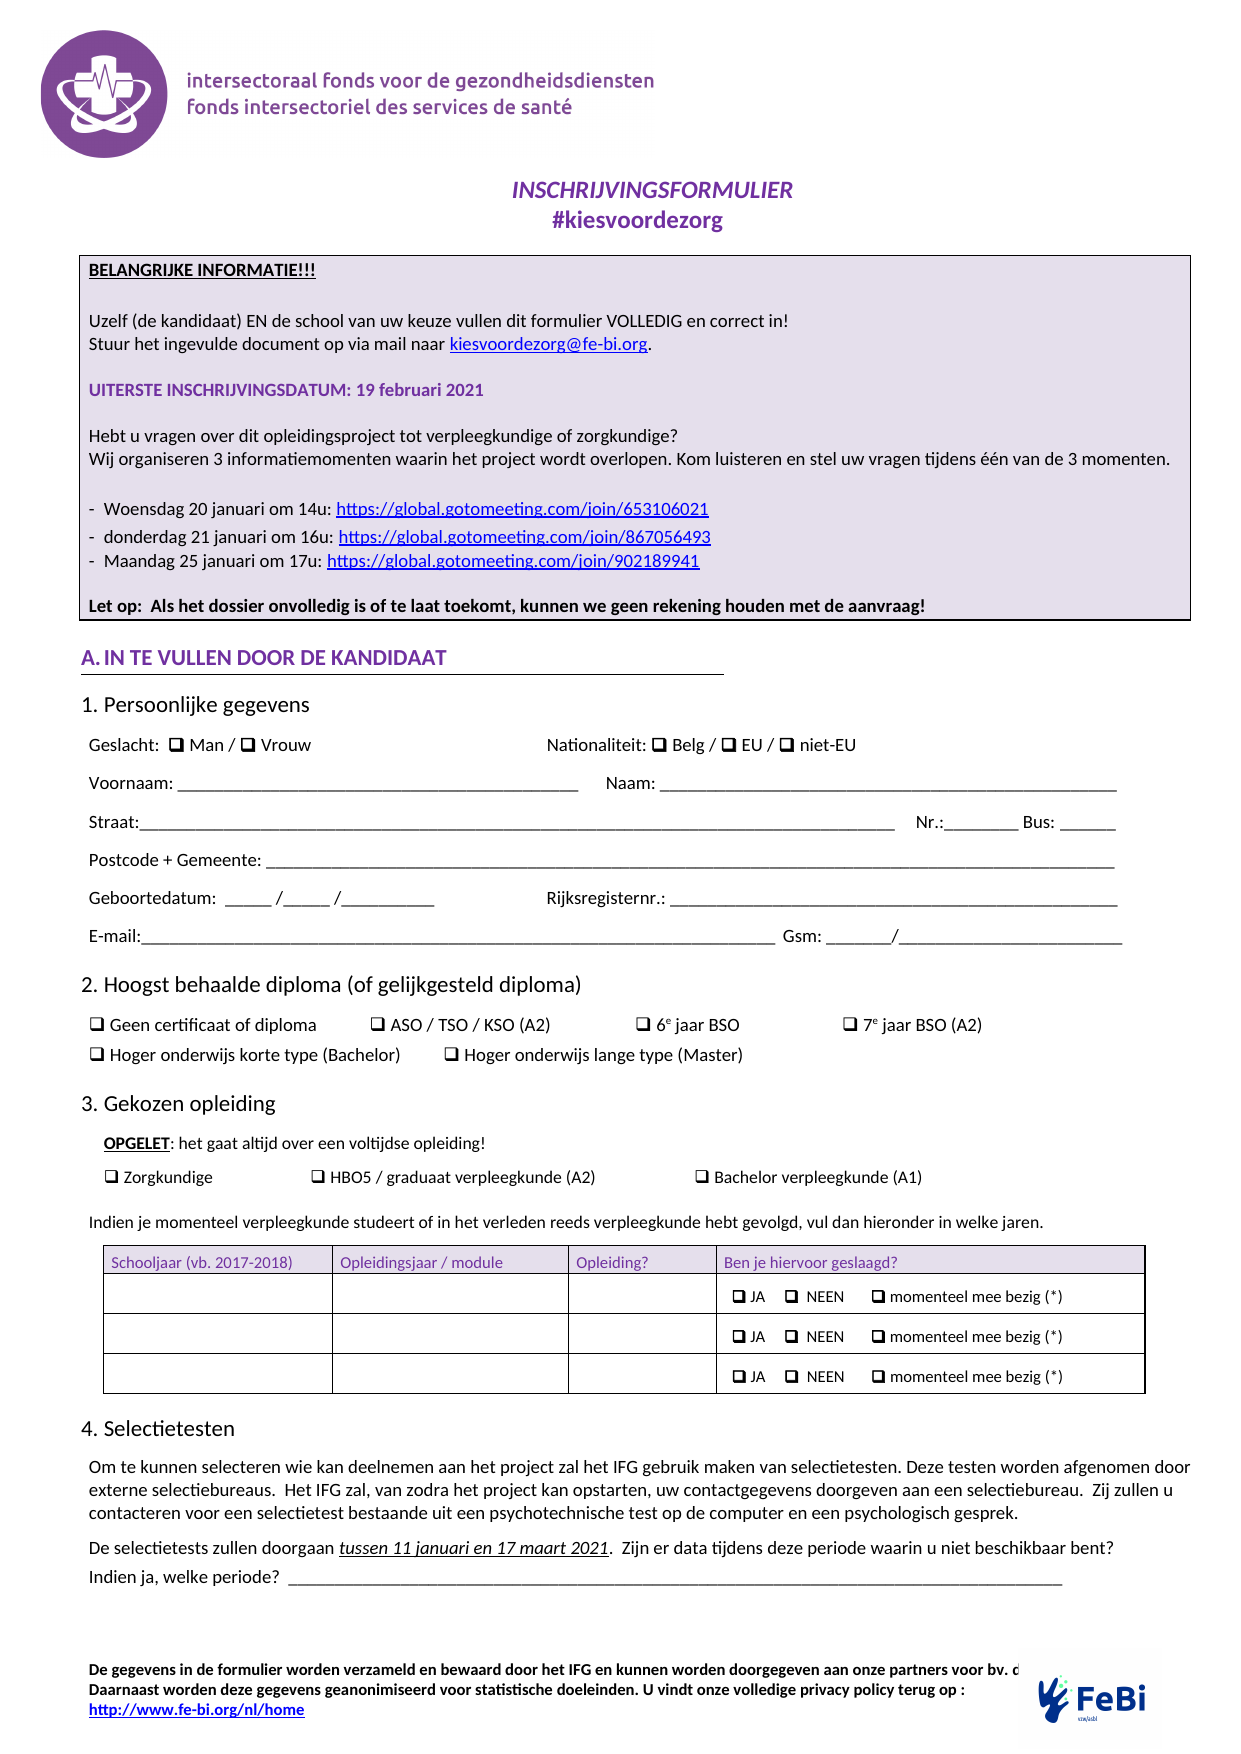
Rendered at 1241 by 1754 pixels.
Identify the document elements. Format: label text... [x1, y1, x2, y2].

table_cell [333, 1274, 568, 1313]
table_cell [333, 1354, 568, 1393]
text OPGELET: het gaat altijd over een voltijdse opleiding! [103, 1132, 1167, 1154]
text Wij organiseren 3 informatiemomenten waarin het project wordt overlopen. Kom luisteren en stel uw vragen tijdens één van de 3 momenten. [80, 444, 1190, 467]
text Let op: Als het dossier onvolledig is of te laat toekomt, kunnen we geen rekening houden met de aanvraag! [80, 591, 1190, 619]
table_cell [569, 1274, 716, 1313]
picture [40, 30, 655, 158]
table_cell [104, 1274, 332, 1313]
text E-mail:____________________________________________________________________ Gsm: _______/________________________ [89, 924, 1182, 947]
list Persoonlijke gegevens [81, 690, 1167, 718]
table_cell [104, 1314, 332, 1353]
text Indien je momenteel verpleegkunde studeert of in het verleden reeds verpleegkunde hebt gevolgd, vul dan hieronder in welke jaren. [89, 1211, 1167, 1233]
text INSCHRIJVINGSFORMULIER [103, 174, 1167, 204]
table_header Ben je hiervoor geslaagd? [717, 1246, 1144, 1273]
table_header Schooljaar (vb. 2017-2018) [104, 1246, 332, 1273]
title #kiesvoordezorg [103, 204, 1019, 235]
table_cell JA NEEN momenteel mee bezig (*) [717, 1274, 1144, 1313]
text De selectietests zullen doorgaan tussen 11 januari en 17 maart 2021. Zijn er data tijdens deze periode waarin u niet beschikbaar bent? [89, 1536, 1211, 1559]
list Woensdag 20 januari om 14u: https://global.gotomeeting.com/join/653106021 [80, 489, 1190, 518]
list Gekozen opleiding [81, 1089, 1167, 1117]
text Geboortedatum: _____ /_____ /__________ Rijksregisternr.: ________________________________________________ [89, 886, 1182, 909]
text Stuur het ingevulde document op via mail naar kiesvoordezorg@fe-bi.org. [80, 329, 1190, 352]
list Hoogst behaalde diploma (of gelijkgesteld diploma) [81, 970, 1167, 998]
text Hebt u vragen over dit opleidingsproject tot verpleegkundige of zorgkundige? [80, 421, 1190, 444]
table_cell [569, 1314, 716, 1353]
text Zorgkundige HBO5 / graduaat verpleegkunde (A2) Bachelor verpleegkunde (A1) [103, 1166, 1167, 1188]
text Geen certificaat of diploma ASO / TSO / KSO (A2) 6e jaar BSO 7e jaar BSO (A2) [89, 1014, 1167, 1037]
list donderdag 21 januari om 16u: https://global.gotomeeting.com/join/867056493 [80, 518, 1190, 546]
table_cell [104, 1354, 332, 1393]
text Voornaam: ___________________________________________ Naam: _________________________________________________ [89, 772, 1167, 794]
table_cell [333, 1314, 568, 1353]
table_cell JA NEEN momenteel mee bezig (*) [717, 1354, 1144, 1393]
text Uzelf (de kandidaat) EN de school van uw keuze vullen dit formulier VOLLEDIG en correct in! [80, 306, 1190, 329]
text Geslacht: Man / Vrouw Nationaliteit: Belg / EU / niet-EU [89, 733, 1167, 756]
table_header Opleidingsjaar / module [333, 1246, 568, 1273]
list IN TE VULLEN DOOR DE KANDIDAAT [81, 643, 724, 674]
text Straat:_________________________________________________________________________________ Nr.:________ Bus: ______ [89, 810, 1167, 833]
list Selectietesten [81, 1414, 1167, 1442]
list Maandag 25 januari om 17u: https://global.gotomeeting.com/join/902189941 [80, 546, 1190, 568]
text Indien ja, welke periode? ___________________________________________________________________________________ [89, 1566, 1211, 1588]
table_cell [569, 1354, 716, 1393]
text BELANGRIJKE INFORMATIE!!! [80, 256, 1190, 306]
text UITERSTE INSCHRIJVINGSDATUM: 19 februari 2021 [80, 375, 1190, 398]
text Postcode + Gemeente: ___________________________________________________________________________________________ [89, 848, 1167, 871]
text Hoger onderwijs korte type (Bachelor) Hoger onderwijs lange type (Master) [89, 1043, 1167, 1066]
table_cell JA NEEN momenteel mee bezig (*) [717, 1314, 1144, 1353]
picture [1018, 1648, 1163, 1749]
table_header Opleiding? [569, 1246, 716, 1273]
text Om te kunnen selecteren wie kan deelnemen aan het project zal het IFG gebruik maken van selectietesten. Deze testen worden afgenomen door externe selectiebureaus. Het IFG zal, van zodra het project kan opstarten, uw contactgegevens doorgeven aan een selectiebureau. Zij zullen u contacteren voor een selectietest bestaande uit een psychotechnische test op de computer en een psychologisch gesprek. [89, 1455, 1211, 1524]
